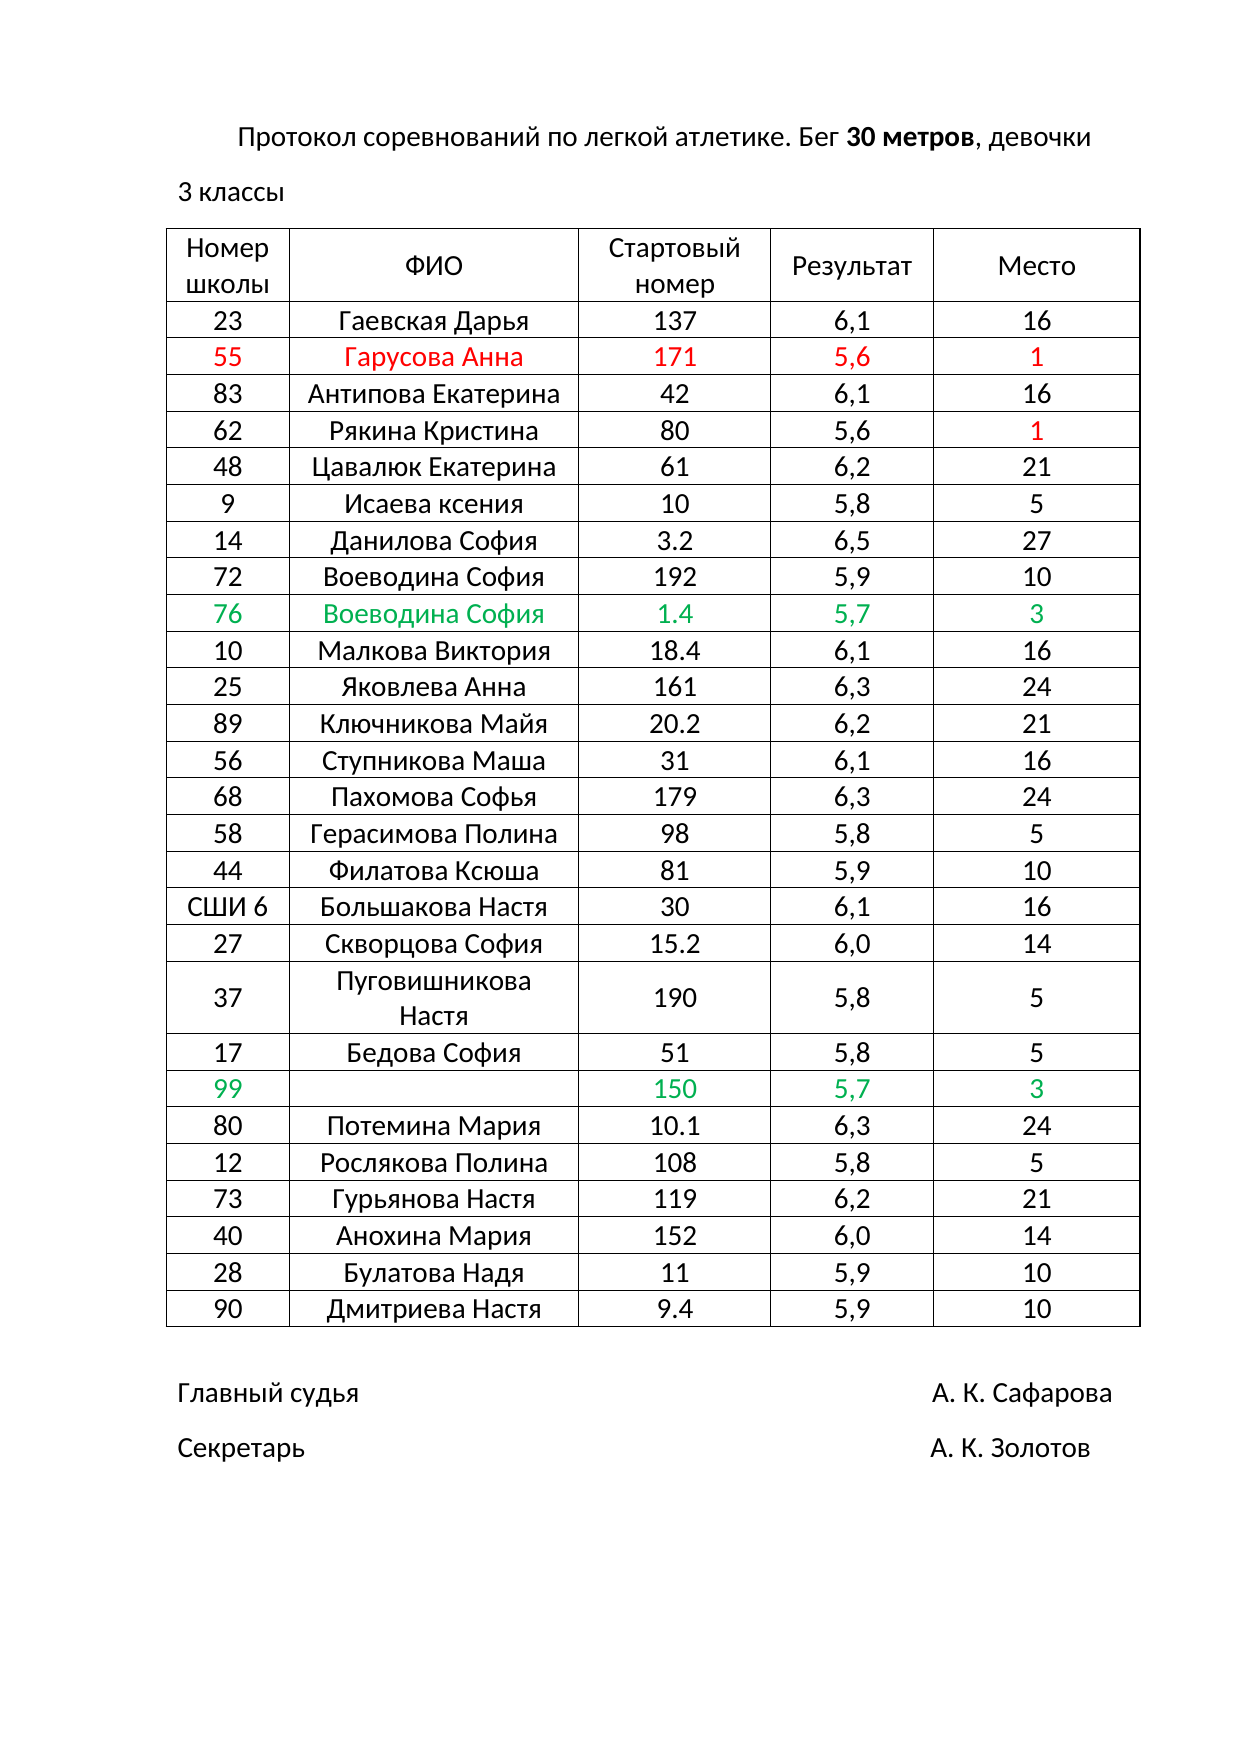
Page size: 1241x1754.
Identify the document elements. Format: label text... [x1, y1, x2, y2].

table_cell 80 [579, 412, 770, 447]
table_cell 1 [934, 412, 1139, 447]
table_cell 5 [934, 962, 1139, 1033]
table_cell 6,5 [771, 522, 933, 557]
table_cell 5,9 [771, 852, 933, 887]
table_cell 190 [579, 962, 770, 1033]
table_cell Рослякова Полина [290, 1144, 578, 1179]
table_cell 119 [579, 1181, 770, 1216]
table_cell 81 [579, 852, 770, 887]
table_cell Исаева ксения [290, 485, 578, 521]
table_cell Дмитриева Настя [290, 1291, 578, 1326]
table_cell 10 [934, 1254, 1139, 1289]
table_cell 51 [579, 1034, 770, 1069]
table_cell 20.2 [579, 705, 770, 741]
table_cell Антипова Екатерина [290, 375, 578, 411]
table_cell 24 [934, 778, 1139, 814]
table_cell 3 [934, 1071, 1139, 1106]
table_cell Цавалюк Екатерина [290, 448, 578, 484]
table_cell 6,1 [771, 742, 933, 777]
table_cell 27 [167, 925, 289, 961]
table_cell 192 [579, 558, 770, 594]
table_cell 28 [167, 1254, 289, 1289]
table_cell 1.4 [579, 595, 770, 631]
table_cell 73 [167, 1181, 289, 1216]
table_cell 15.2 [579, 925, 770, 961]
table_cell 48 [167, 448, 289, 484]
table_cell 56 [167, 742, 289, 777]
text Главный судья А. К. Сафарова [177, 1374, 1152, 1410]
table_cell 5 [934, 1034, 1139, 1069]
table_cell 5 [934, 1144, 1139, 1179]
table_cell 5,9 [771, 558, 933, 594]
table_cell Яковлева Анна [290, 668, 578, 704]
table_cell 150 [579, 1071, 770, 1106]
table_cell Малкова Виктория [290, 632, 578, 667]
table_cell 10 [934, 852, 1139, 887]
table_cell Пуговишникова Настя [290, 962, 578, 1033]
table_cell 6,3 [771, 1107, 933, 1143]
table_cell 6,1 [771, 888, 933, 924]
table_cell 62 [167, 412, 289, 447]
table_cell 161 [579, 668, 770, 704]
table_cell 25 [167, 668, 289, 704]
table_cell 18.4 [579, 632, 770, 667]
table_cell Ключникова Майя [290, 705, 578, 741]
table_cell Данилова София [290, 522, 578, 557]
table_cell 10 [934, 558, 1139, 594]
table_cell 3 [934, 595, 1139, 631]
table_cell 23 [167, 302, 289, 337]
table_cell 1 [934, 338, 1139, 374]
table_cell 6,1 [771, 375, 933, 411]
table_cell 21 [934, 1181, 1139, 1216]
table_cell 9 [167, 485, 289, 521]
table_cell 6,1 [771, 302, 933, 337]
table_cell 10 [167, 632, 289, 667]
table_cell 31 [579, 742, 770, 777]
table_cell 5,6 [771, 338, 933, 374]
table_cell 58 [167, 815, 289, 851]
table_cell 5,8 [771, 1034, 933, 1069]
table_cell 72 [167, 558, 289, 594]
table_cell 14 [934, 1217, 1139, 1253]
table_cell 61 [579, 448, 770, 484]
table_cell Филатова Ксюша [290, 852, 578, 887]
table_header Результат [771, 229, 933, 301]
table_cell Большакова Настя [290, 888, 578, 924]
table_cell СШИ 6 [167, 888, 289, 924]
table_cell 137 [579, 302, 770, 337]
table_cell Потемина Мария [290, 1107, 578, 1143]
table_cell Гурьянова Настя [290, 1181, 578, 1216]
table_cell 14 [167, 522, 289, 557]
table_cell 40 [167, 1217, 289, 1253]
table_cell Гаевская Дарья [290, 302, 578, 337]
table_cell 6,1 [771, 632, 933, 667]
table_cell 80 [167, 1107, 289, 1143]
table_cell 76 [167, 595, 289, 631]
table_cell Ступникова Маша [290, 742, 578, 777]
table_cell 5,9 [771, 1291, 933, 1326]
table_cell 171 [579, 338, 770, 374]
table_cell 16 [934, 375, 1139, 411]
table_cell 98 [579, 815, 770, 851]
table_cell 6,0 [771, 1217, 933, 1253]
table_cell 5,8 [771, 815, 933, 851]
table_cell Пахомова Софья [290, 778, 578, 814]
table_cell 16 [934, 742, 1139, 777]
table_header ФИО [290, 229, 578, 301]
table_cell 24 [934, 668, 1139, 704]
table_cell 55 [167, 338, 289, 374]
table_cell 5,6 [771, 412, 933, 447]
table_cell 14 [934, 925, 1139, 961]
table_cell 37 [167, 962, 289, 1033]
table_header Стартовый номер [579, 229, 770, 301]
table_cell 10.1 [579, 1107, 770, 1143]
table_cell 30 [579, 888, 770, 924]
table_cell 9.4 [579, 1291, 770, 1326]
table_cell Герасимова Полина [290, 815, 578, 851]
table_cell Воеводина София [290, 558, 578, 594]
table_cell 10 [934, 1291, 1139, 1326]
table_cell 11 [579, 1254, 770, 1289]
table_cell 5,7 [771, 1071, 933, 1106]
table_cell 12 [167, 1144, 289, 1179]
table_cell 108 [579, 1144, 770, 1179]
table_cell 16 [934, 302, 1139, 337]
table_cell 6,2 [771, 705, 933, 741]
text 3 классы [177, 173, 1152, 209]
table_cell 83 [167, 375, 289, 411]
table_cell 99 [167, 1071, 289, 1106]
table_cell 90 [167, 1291, 289, 1326]
table_cell 17 [167, 1034, 289, 1069]
table_cell 5,9 [771, 1254, 933, 1289]
text Секретарь А. К. Золотов [177, 1429, 1152, 1465]
table_cell 6,0 [771, 925, 933, 961]
table_cell 16 [934, 888, 1139, 924]
table_cell 24 [934, 1107, 1139, 1143]
table_cell 6,3 [771, 778, 933, 814]
table_cell [290, 1071, 578, 1106]
table_header Номер школы [167, 229, 289, 301]
table_cell 44 [167, 852, 289, 887]
table_cell 6,2 [771, 448, 933, 484]
table_cell 5,8 [771, 485, 933, 521]
table_cell 5,8 [771, 962, 933, 1033]
table_cell Воеводина София [290, 595, 578, 631]
table_cell 3.2 [579, 522, 770, 557]
table_cell 5,8 [771, 1144, 933, 1179]
table_cell 5,7 [771, 595, 933, 631]
table_cell Рякина Кристина [290, 412, 578, 447]
table_cell 42 [579, 375, 770, 411]
text Протокол соревнований по легкой атлетике. Бег 30 метров, девочки [177, 118, 1152, 154]
table_cell 89 [167, 705, 289, 741]
table_cell 10 [579, 485, 770, 521]
table_cell 6,3 [771, 668, 933, 704]
table_cell 21 [934, 448, 1139, 484]
table_cell Бедова София [290, 1034, 578, 1069]
table_cell 152 [579, 1217, 770, 1253]
table_cell Скворцова София [290, 925, 578, 961]
table_cell 68 [167, 778, 289, 814]
table_cell 5 [934, 815, 1139, 851]
table_cell Гарусова Анна [290, 338, 578, 374]
table_cell Булатова Надя [290, 1254, 578, 1289]
table_header Место [934, 229, 1139, 301]
table_cell 5 [934, 485, 1139, 521]
table_cell 6,2 [771, 1181, 933, 1216]
table_cell 27 [934, 522, 1139, 557]
table_cell 21 [934, 705, 1139, 741]
table_cell 16 [934, 632, 1139, 667]
table_cell Анохина Мария [290, 1217, 578, 1253]
table_cell 179 [579, 778, 770, 814]
